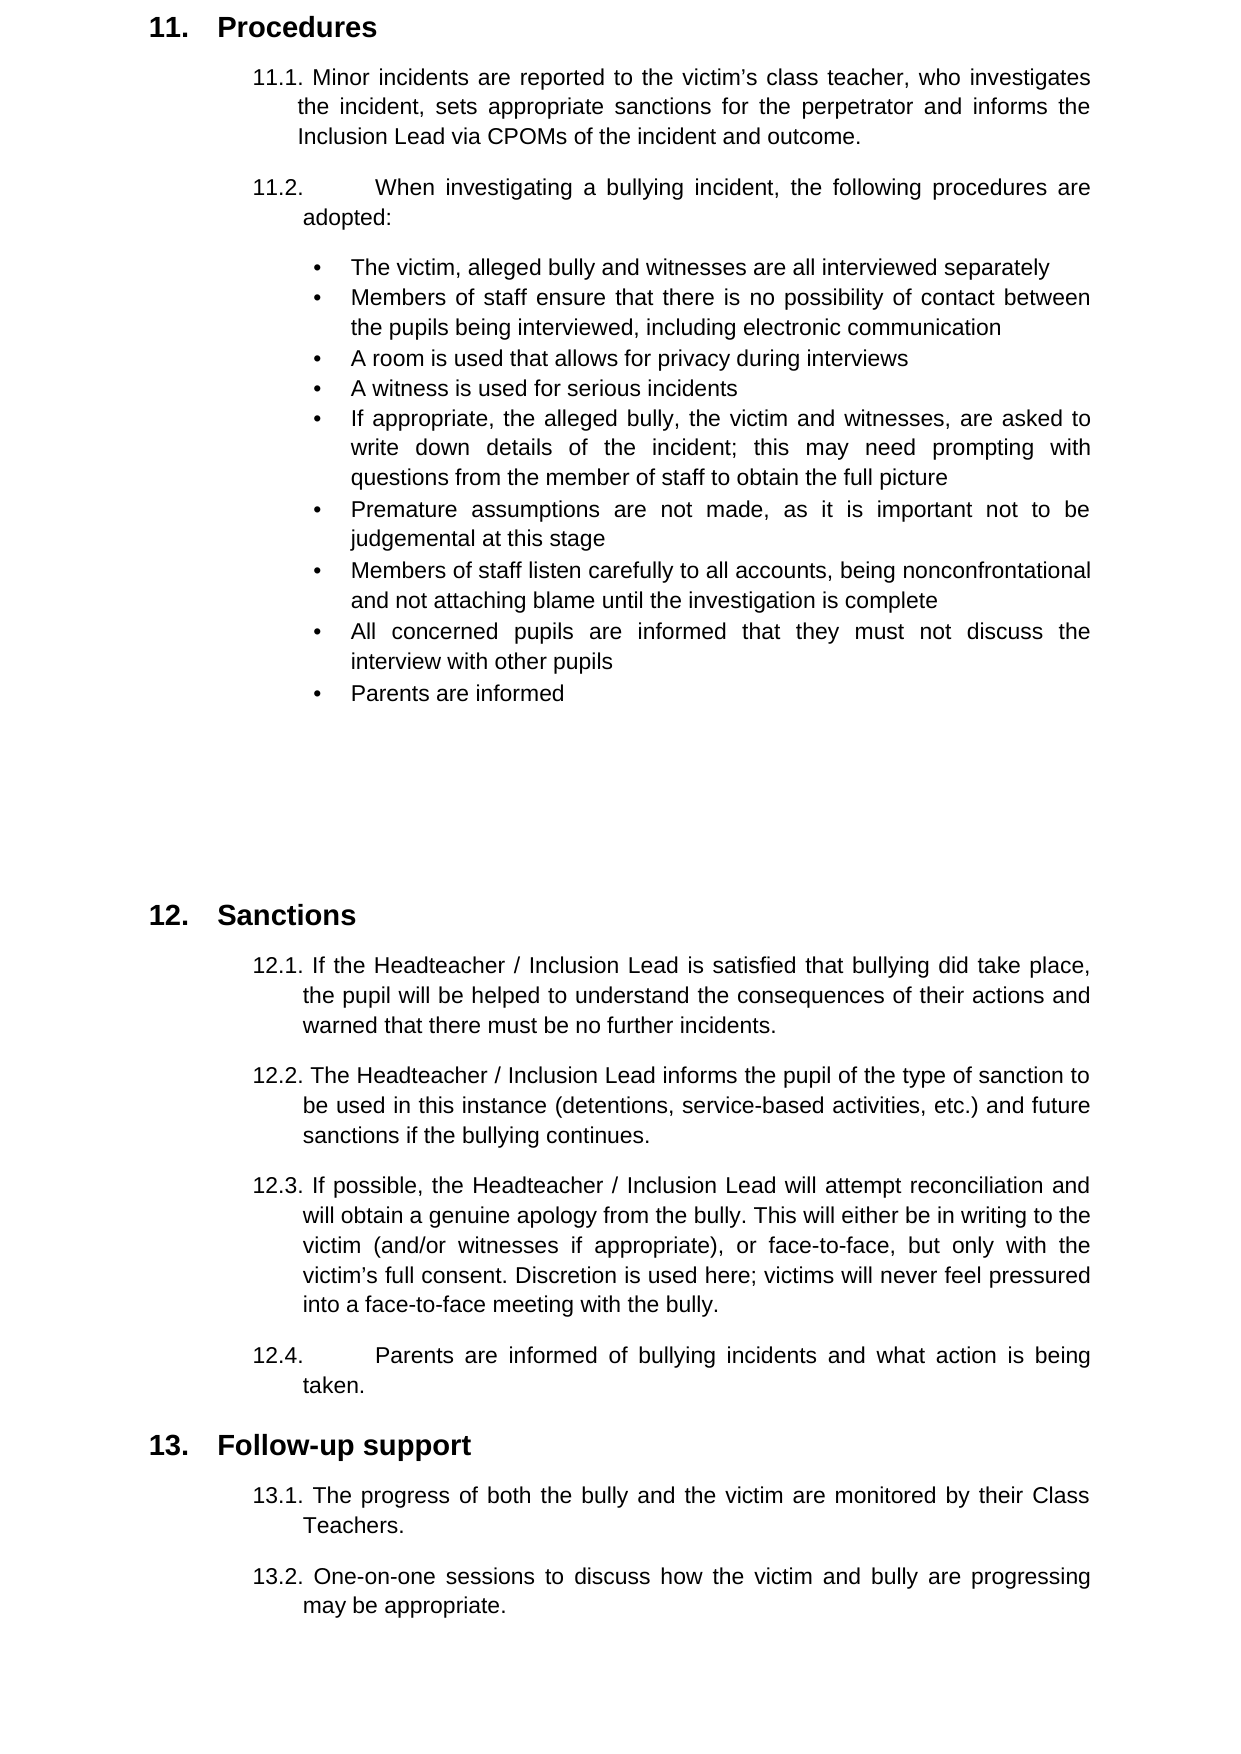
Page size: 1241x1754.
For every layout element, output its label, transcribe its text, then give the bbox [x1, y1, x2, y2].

text 11.1. Minor incidents are reported to the victim’s class teacher, who investigates the incident, sets appropriate sanctions for the perpetrator and informs the Inclusion Lead via CPOMs of the incident and outcome. [252, 64, 1091, 149]
text 12.3. If possible, the Headteacher / Inclusion Lead will attempt reconciliation and will obtain a genuine apology from the bully. This will either be in writing to the victim (and/or witnesses if appropriate), or face-to-face, but only with the victim’s full consent. Discretion is used here; victims will never feel pressured into a face-to-face meeting with the bully. [252, 1172, 1091, 1318]
list If appropriate, the alleged bully, the victim and witnesses, are asked to write down details of the incident; this may need prompting with questions from the member of staff to obtain the full picture [313, 404, 1091, 490]
list A witness is used for serious incidents [313, 375, 1091, 401]
text 11.2. When investigating a bullying incident, the following procedures are adopted: [252, 174, 1091, 230]
text 13.2. One-on-one sessions to discuss how the victim and bully are progressing may be appropriate. [252, 1563, 1091, 1619]
list All concerned pupils are informed that they must not discuss the interview with other pupils [313, 618, 1091, 674]
list A room is used that allows for privacy during interviews [313, 345, 1091, 371]
text 12.4. Parents are informed of bullying incidents and what action is being taken. [252, 1342, 1091, 1398]
subtitle 12. Sanctions [148, 898, 1091, 932]
text 12.2. The Headteacher / Inclusion Lead informs the pupil of the type of sanction to be used in this instance (detentions, service-based activities, etc.) and future sanctions if the bullying continues. [252, 1062, 1091, 1148]
list Parents are informed [313, 680, 1091, 706]
text 12.1. If the Headteacher / Inclusion Lead is satisfied that bullying did take place, the pupil will be helped to understand the consequences of their actions and warned that there must be no further incidents. [252, 952, 1091, 1038]
list Members of staff ensure that there is no possibility of contact between the pupils being interviewed, including electronic communication [313, 284, 1091, 340]
list Premature assumptions are not made, as it is important not to be judgemental at this stage [313, 496, 1091, 552]
list Members of staff listen carefully to all accounts, being nonconfrontational and not attaching blame until the investigation is complete [313, 557, 1091, 613]
subtitle 11. Procedures [148, 10, 1091, 43]
text 13.1. The progress of both the bully and the victim are monitored by their Class Teachers. [252, 1482, 1091, 1538]
subtitle 13. Follow-up support [148, 1428, 1091, 1462]
list The victim, alleged bully and witnesses are all interviewed separately [313, 254, 1091, 281]
